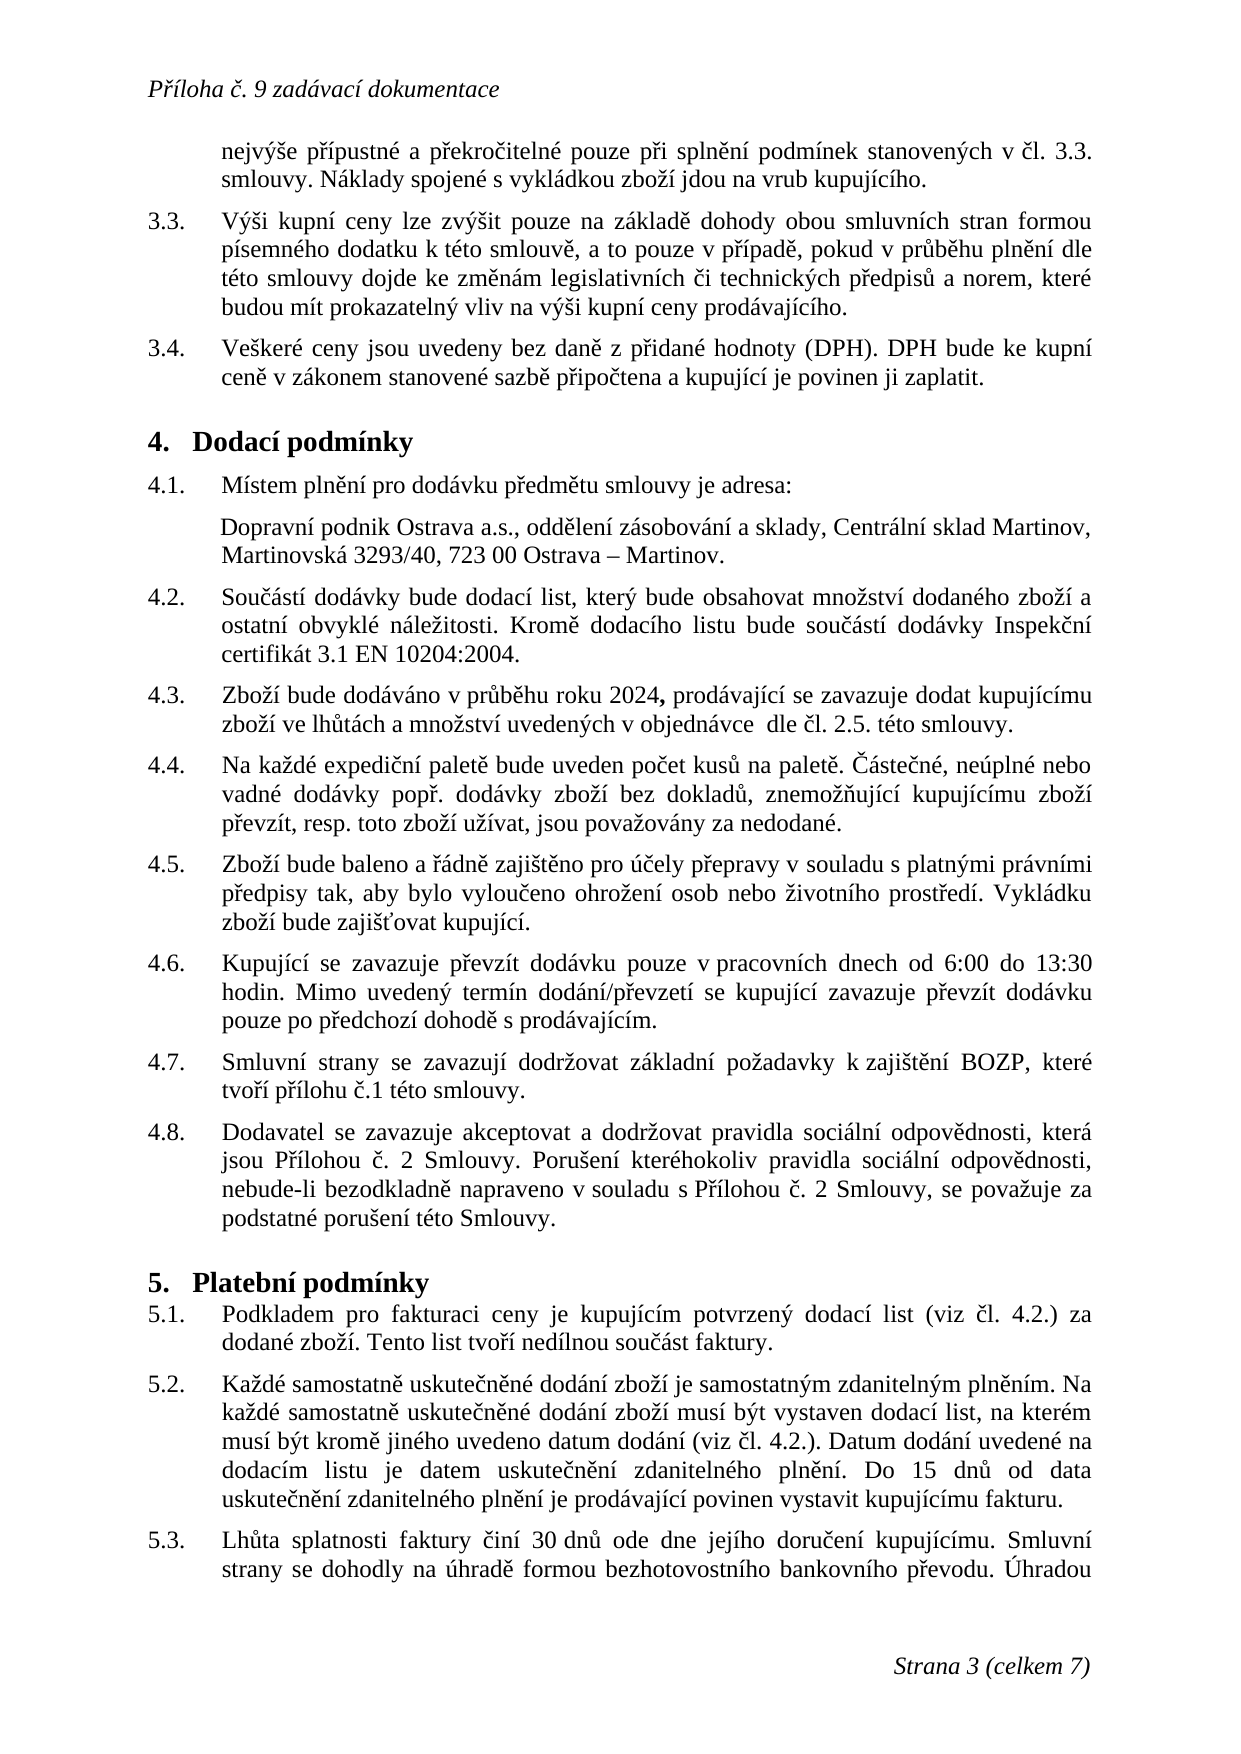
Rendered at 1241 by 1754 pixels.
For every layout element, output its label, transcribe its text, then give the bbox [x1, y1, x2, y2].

text 4.8. Dodavatel se zavazuje akceptovat a dodržovat pravidla sociální odpovědnosti, která jsou Přílohou č. 2 Smlouvy. Porušení kteréhokoliv pravidla sociální odpovědnosti, nebude-li bezodkladně napraveno v souladu s Přílohou č. 2 Smlouvy, se považuje za podstatné porušení této Smlouvy. [148, 1117, 1092, 1232]
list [148, 1525, 1092, 1582]
text 4.7. Smluvní strany se zavazují dodržovat základní požadavky k zajištění BOZP, které tvoří přílohu č.1 této smlouvy. [148, 1047, 1092, 1104]
list Každé samostatně uskutečněné dodání zboží je samostatným zdanitelným plněním. Na každé samostatně uskutečněné dodání zboží musí být vystaven dodací list, na kterém musí být kromě jiného uvedeno datum dodání (viz čl. 4.2.). Datum dodání uvedené na dodacím listu je datem uskutečnění zdanitelného plnění. Do 15 dnů od data uskutečnění zdanitelného plnění je prodávající povinen vystavit kupujícímu fakturu. [148, 1369, 1092, 1512]
text 4.6. Kupující se zavazuje převzít dodávku pouze v pracovních dnech od 6:00 do 13:30 hodin. Mimo uvedený termín dodání/převzetí se kupující zavazuje převzít dodávku pouze po předchozí dohodě s prodávajícím. [148, 948, 1092, 1034]
list Místem plnění pro dodávku předmětu smlouvy je adresa: [148, 470, 1092, 499]
list Výši kupní ceny lze zvýšit pouze na základě dohody obou smluvních stran formou písemného dodatku k této smlouvě, a to pouze v případě, pokud v průběhu plnění dle této smlouvy dojde ke změnám legislativních či technických předpisů a norem, které budou mít prokazatelný vliv na výši kupní ceny prodávajícího. [148, 206, 1092, 321]
subtitle Platební podmínky [148, 1265, 1092, 1299]
text 4.5. Zboží bude baleno a řádně zajištěno pro účely přepravy v souladu s platnými právními předpisy tak, aby bylo vyloučeno ohrožení osob nebo životního prostředí. Vykládku zboží bude zajišťovat kupující. [148, 849, 1092, 935]
list Součástí dodávky bude dodací list, který bude obsahovat množství dodaného zboží a ostatní obvyklé náležitosti. Kromě dodacího listu bude součástí dodávky Inspekční certifikát 3.1 EN 10204:2004. [148, 582, 1092, 668]
list Podkladem pro fakturaci ceny je kupujícím potvrzený dodací list (viz čl. 4.2.) za dodané zboží. Tento list tvoří nedílnou součást faktury. [148, 1299, 1092, 1356]
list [148, 136, 1092, 193]
list Zboží bude dodáváno v průběhu roku 2024, prodávající se zavazuje dodat kupujícímu zboží ve lhůtách a množství uvedených v objednávce dle čl. 2.5. této smlouvy. [148, 680, 1092, 738]
subtitle Dodací podmínky [148, 424, 1092, 458]
list Na každé expediční paletě bude uveden počet kusů na paletě. Částečné, neúplné nebo vadné dodávky popř. dodávky zboží bez dokladů, znemožňující kupujícímu zboží převzít, resp. toto zboží užívat, jsou považovány za nedodané. [148, 750, 1092, 837]
list Veškeré ceny jsou uvedeny bez daně z přidané hodnoty (DPH). DPH bude ke kupní ceně v zákonem stanovené sazbě připočtena a kupující je povinen ji zaplatit. [148, 333, 1092, 391]
text Dopravní podnik Ostrava a.s., oddělení zásobování a sklady, Centrální sklad Martinov, Martinovská 3293/40, 723 00 Ostrava – Martinov. [220, 512, 1092, 569]
